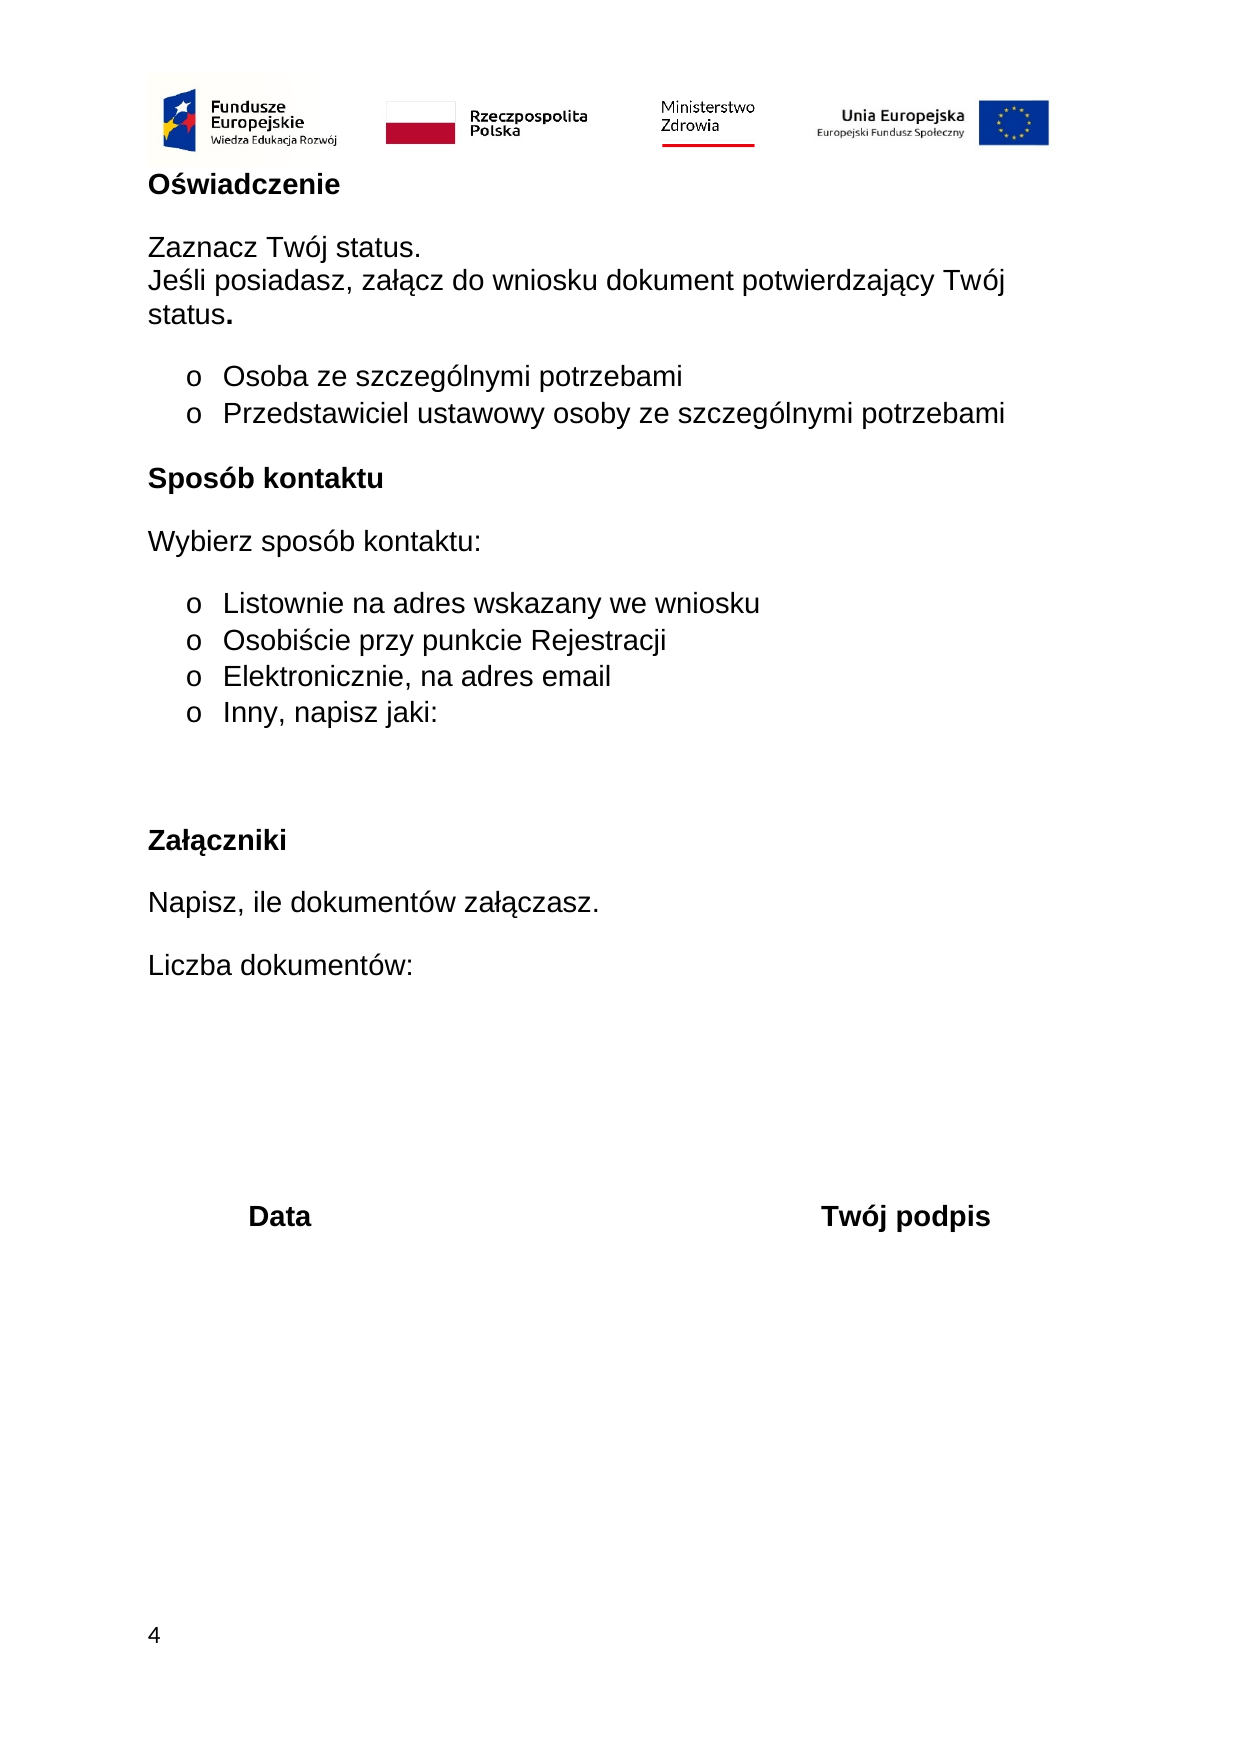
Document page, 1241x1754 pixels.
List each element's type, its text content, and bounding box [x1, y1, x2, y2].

list Osoba ze szczególnymi potrzebami [185, 359, 1093, 396]
list Inny, napisz jaki: [185, 695, 1093, 731]
picture [650, 88, 766, 159]
list Osobiście przy punkcie Rejestracji [185, 622, 1093, 659]
picture [147, 73, 352, 167]
list Listownie na adres wskazany we wniosku [185, 586, 1093, 622]
text Załączniki [148, 823, 1093, 856]
list Elektronicznie, na adres email [185, 659, 1093, 695]
list Przedstawiciel ustawowy osoby ze szczególnymi potrzebami [185, 396, 1093, 432]
text Zaznacz Twój status. Jeśli posiadasz, załącz do wniosku dokument potwierdzający Twój status. [148, 230, 1093, 330]
text Wybierz sposób kontaktu: [148, 524, 1093, 557]
text Data Twój podpis [148, 1199, 1093, 1263]
text Napisz, ile dokumentów załączasz. [148, 886, 1093, 919]
picture [370, 87, 602, 158]
text Liczba dokumentów: [148, 948, 1093, 982]
text Sposób kontaktu [148, 461, 1093, 494]
picture [802, 85, 1064, 160]
text Oświadczenie [148, 167, 1093, 201]
